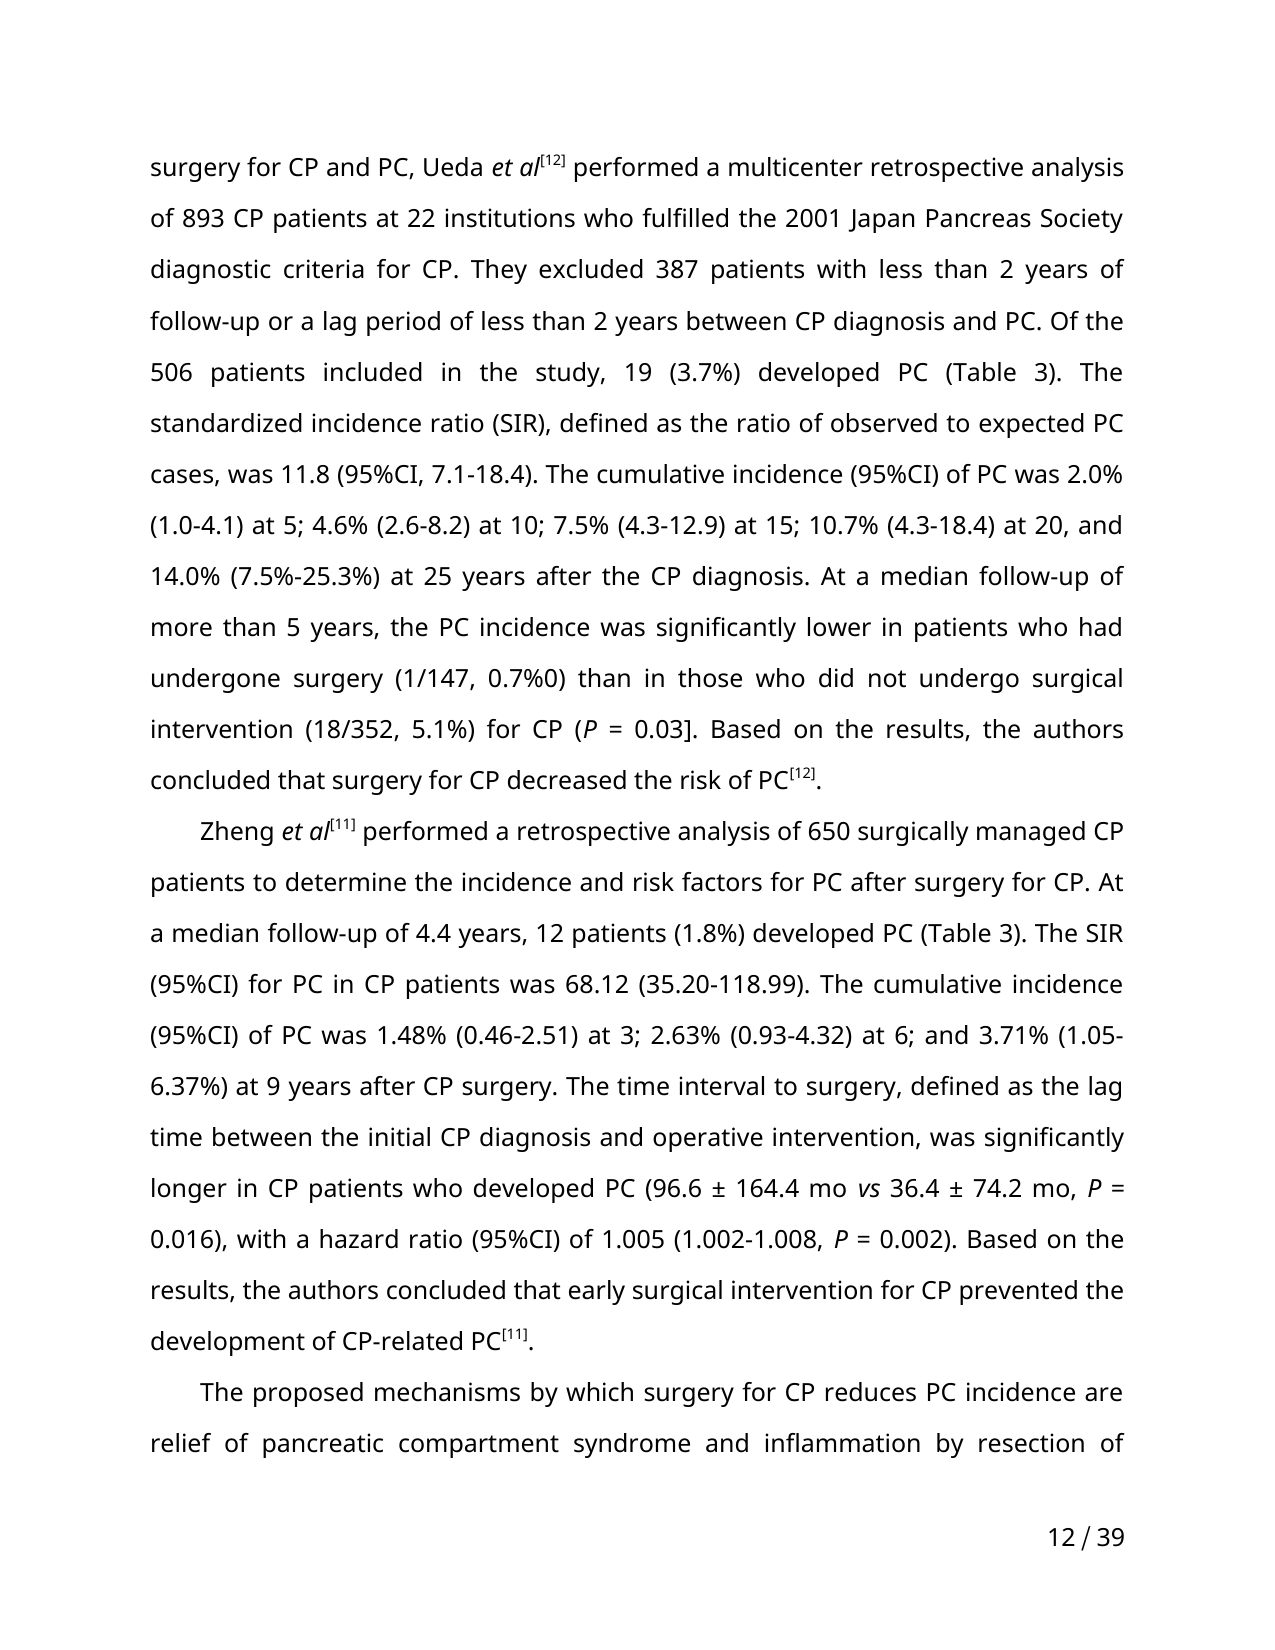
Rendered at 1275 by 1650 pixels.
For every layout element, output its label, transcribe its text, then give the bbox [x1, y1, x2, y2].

text Zheng et al[11] performed a retrospective analysis of 650 surgically managed CP patients to determine the incidence and risk factors for PC after surgery for CP. At a median follow-up of 4.4 years, 12 patients (1.8%) developed PC (Table 3). The SIR (95%CI) for PC in CP patients was 68.12 (35.20-118.99). The cumulative incidence (95%CI) of PC was 1.48% (0.46-2.51) at 3; 2.63% (0.93-4.32) at 6; and 3.71% (1.05-6.37%) at 9 years after CP surgery. The time interval to surgery, defined as the lag time between the initial CP diagnosis and operative intervention, was significantly longer in CP patients who developed PC (96.6 ± 164.4 mo vs 36.4 ± 74.2 mo, P = 0.016), with a hazard ratio (95%CI) of 1.005 (1.002-1.008, P = 0.002). Based on the results, the authors concluded that early surgical intervention for CP prevented the development of CP-related PC[11]. [150, 813, 1125, 1358]
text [150, 1375, 1125, 1460]
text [150, 150, 1125, 797]
